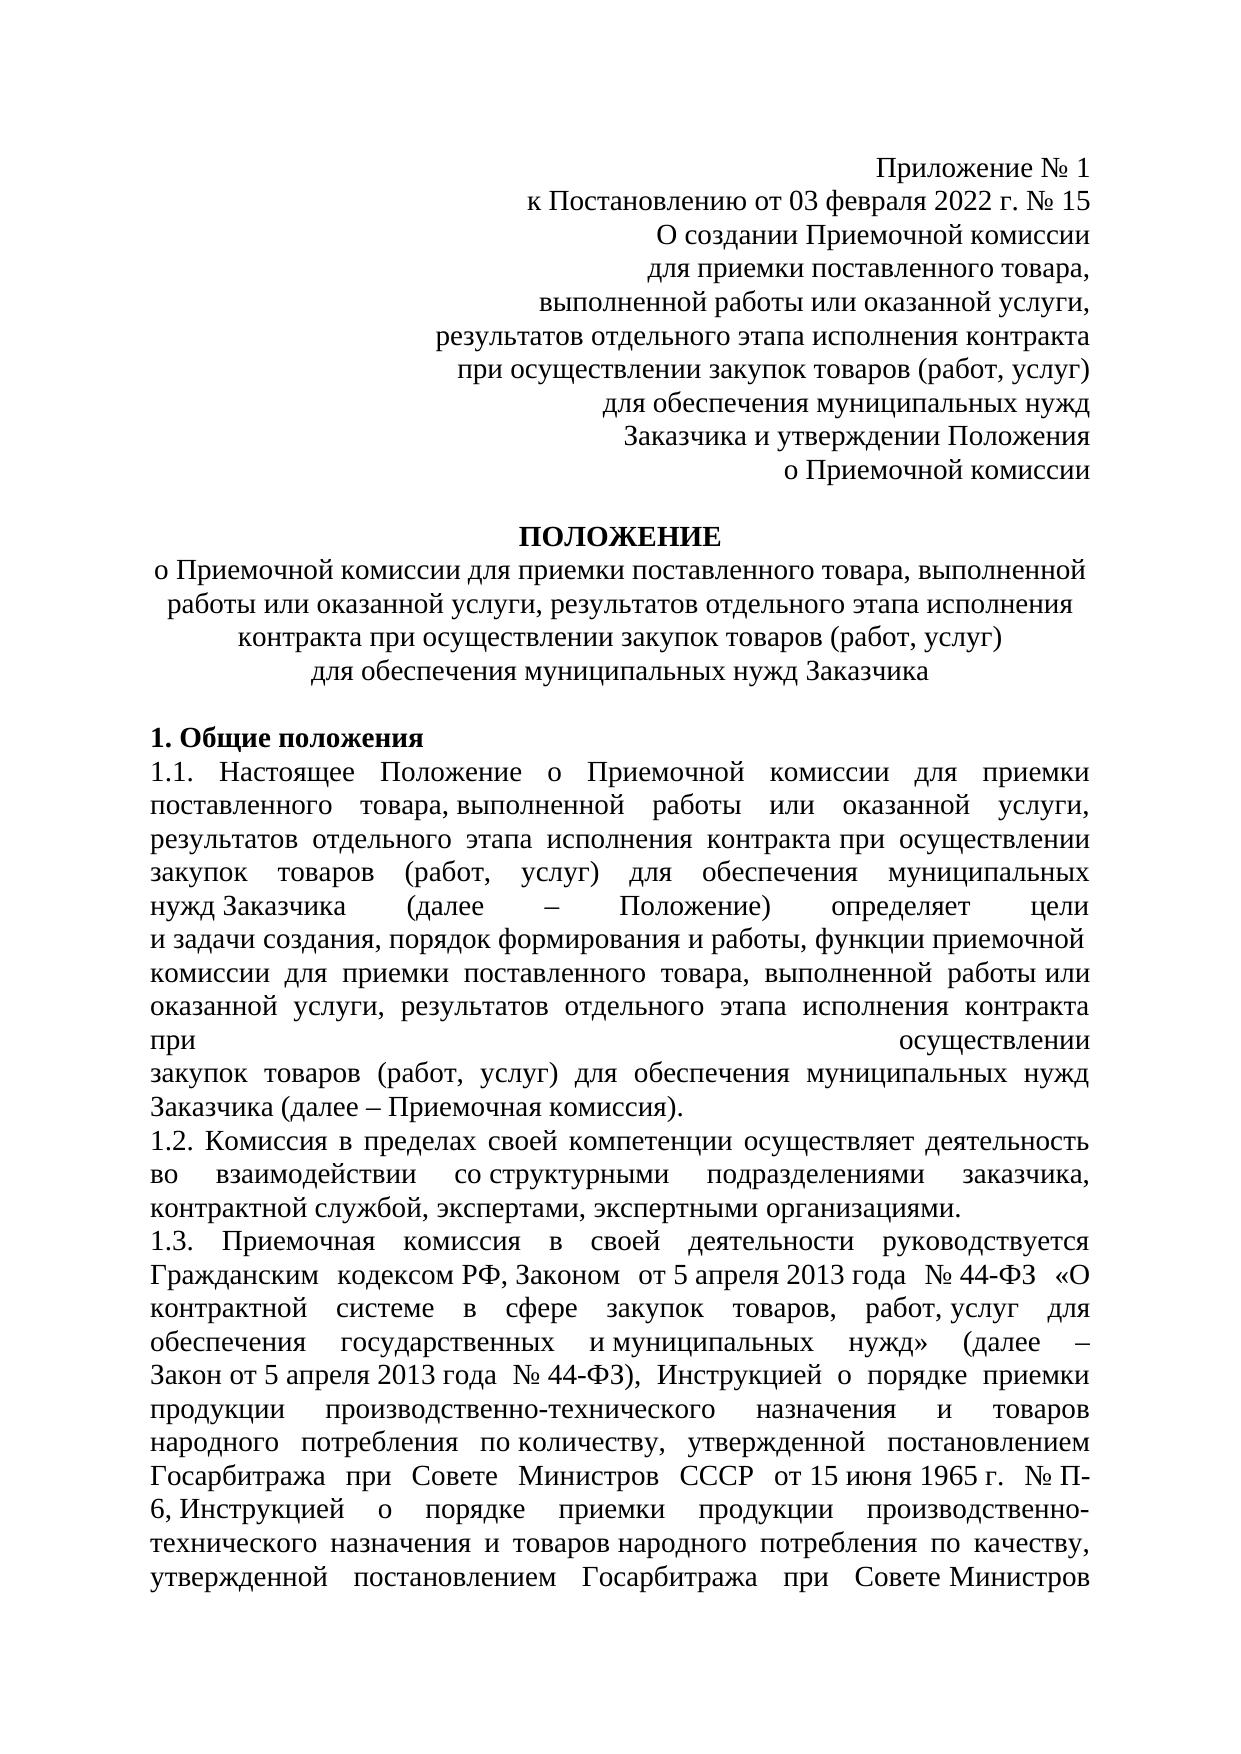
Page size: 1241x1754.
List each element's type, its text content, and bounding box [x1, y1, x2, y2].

text Приложение № 1 к Постановлению от 03 февраля 2022 г. № 15 О создании Приемочной комиссии для приемки поставленного товара, выполненной работы или оказанной услуги, результатов отдельного этапа исполнения контракта при осуществлении закупок товаров (работ, услуг) для обеспечения муниципальных нужд Заказчика и утверждении Положения о Приемочной комиссии [150, 150, 1090, 485]
text 1. Общие положения [150, 720, 1090, 754]
text ПОЛОЖЕНИЕ о Приемочной комиссии для приемки поставленного товара, выполненной работы или оказанной услуги, результатов отдельного этапа исполнения контракта при осуществлении закупок товаров (работ, услуг) для обеспечения муниципальных нужд Заказчика [150, 519, 1090, 687]
text 1.1. Настоящее Положение о Приемочной комиссии для приемки поставленного товара, выполненной работы или оказанной услуги, результатов отдельного этапа исполнения контракта при осуществлении закупок товаров (работ, услуг) для обеспечения муниципальных нужд Заказчика (далее – Положение) определяет цели и задачи создания, порядок формирования и работы, функции приемочной комиссии для приемки поставленного товара, выполненной работы или оказанной услуги, результатов отдельного этапа исполнения контракта при осуществлении закупок товаров (работ, услуг) для обеспечения муниципальных нужд Заказчика (далее – Приемочная комиссия). [150, 754, 1090, 1123]
text 1.2. Комиссия в пределах своей компетенции осуществляет деятельность во взаимодействии со структурными подразделениями заказчика, контрактной службой, экспертами, экспертными организациями. [150, 1123, 1090, 1223]
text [150, 1223, 1090, 1592]
